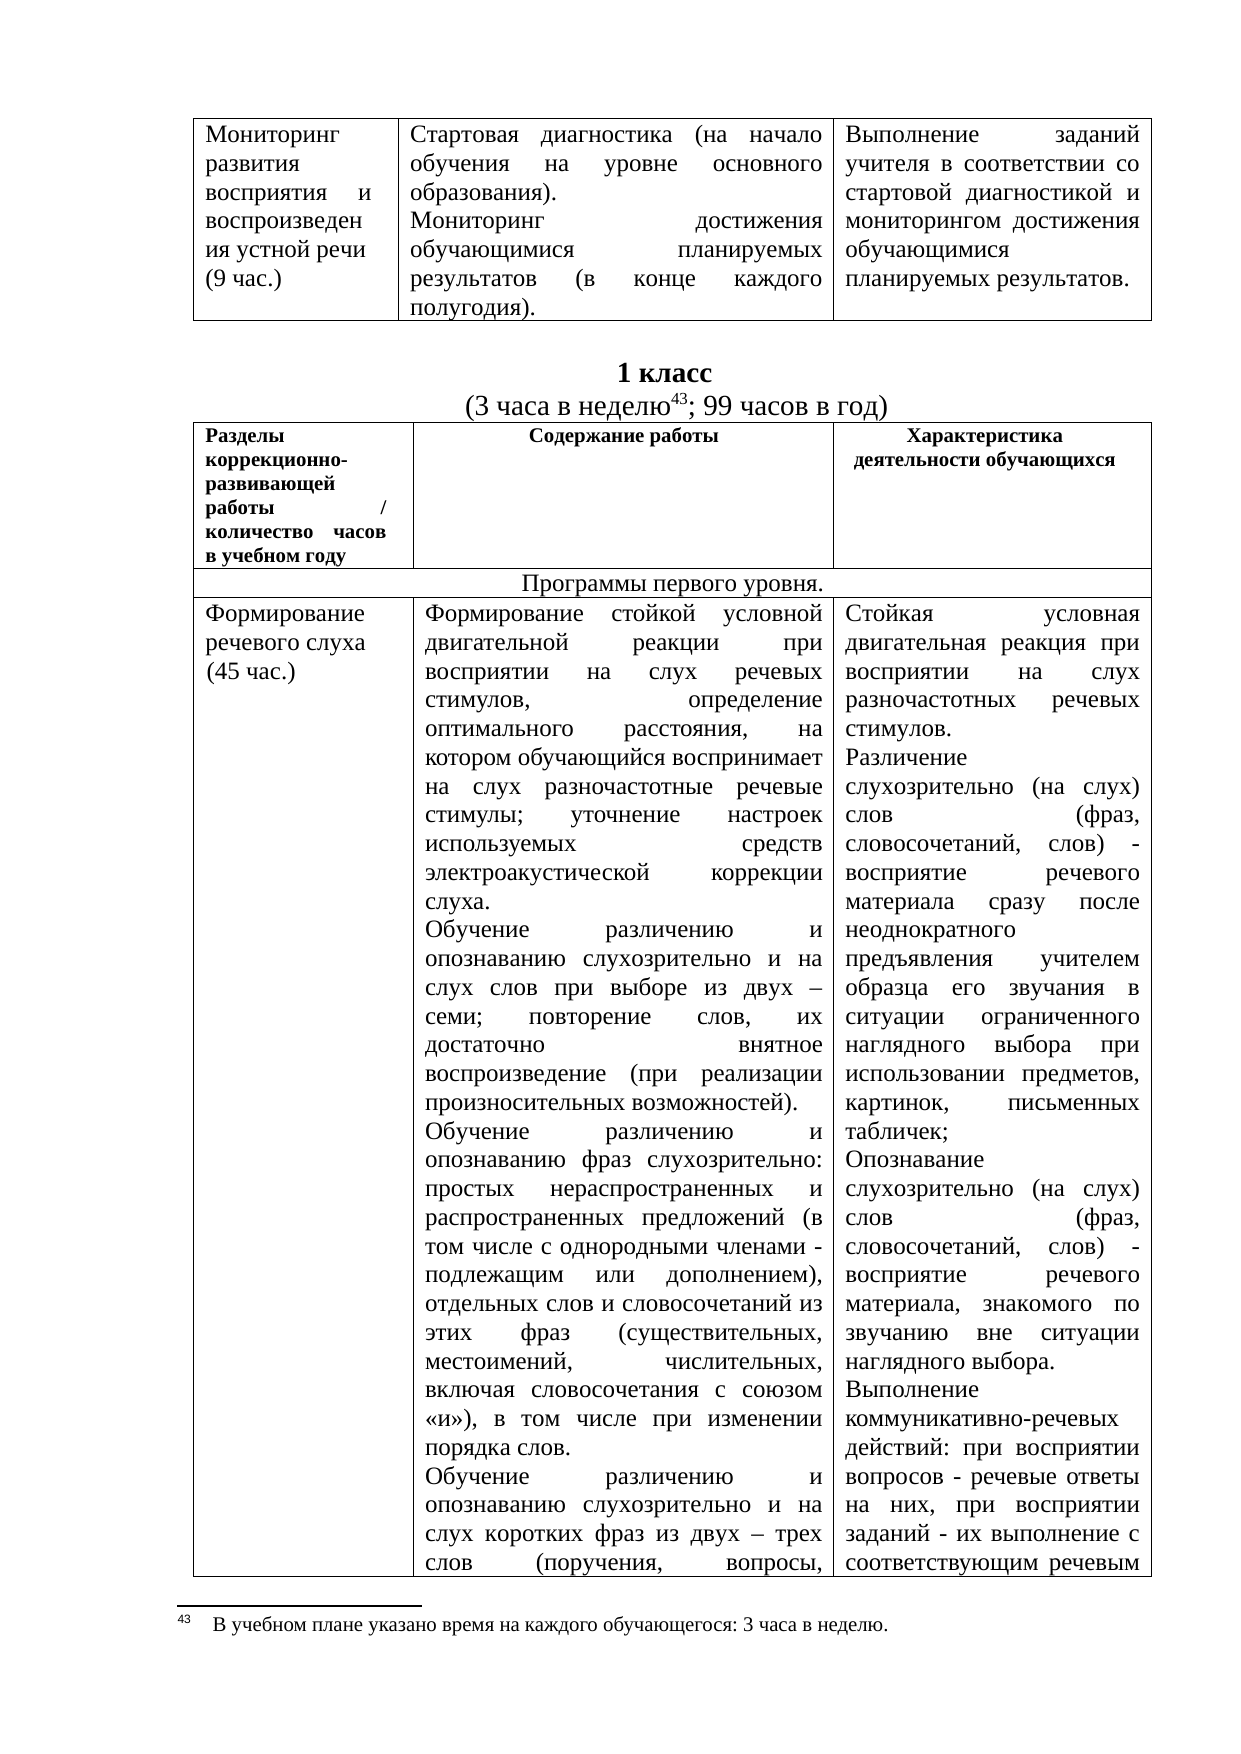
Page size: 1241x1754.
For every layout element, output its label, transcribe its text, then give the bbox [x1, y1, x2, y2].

table_cell Мониторинг развития восприятия и воспроизведения устной речи (9 час.) [194, 119, 398, 320]
table_cell Программы первого уровня. [194, 569, 1151, 597]
table_header Содержание работы [414, 423, 833, 567]
text 1 класс [177, 355, 1152, 388]
table_cell Выполнение заданий учителя в соответствии со стартовой диагностикой и мониторингом достижения обучающимися планируемых результатов. [834, 119, 1151, 320]
text (3 часа в неделю; 99 часов в год) [193, 388, 1136, 422]
table_header Разделы коррекционно-развивающей работы / количество часов в учебном году [194, 423, 413, 567]
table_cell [194, 598, 413, 1576]
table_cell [414, 598, 833, 1576]
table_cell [834, 598, 1151, 1576]
table_header Характеристика деятельности обучающихся [834, 423, 1151, 567]
table_cell Стартовая диагностика (на начало обучения на уровне основного образования). Мониторинг достижения обучающимися планируемых результатов (в конце каждого полугодия). [399, 119, 833, 320]
